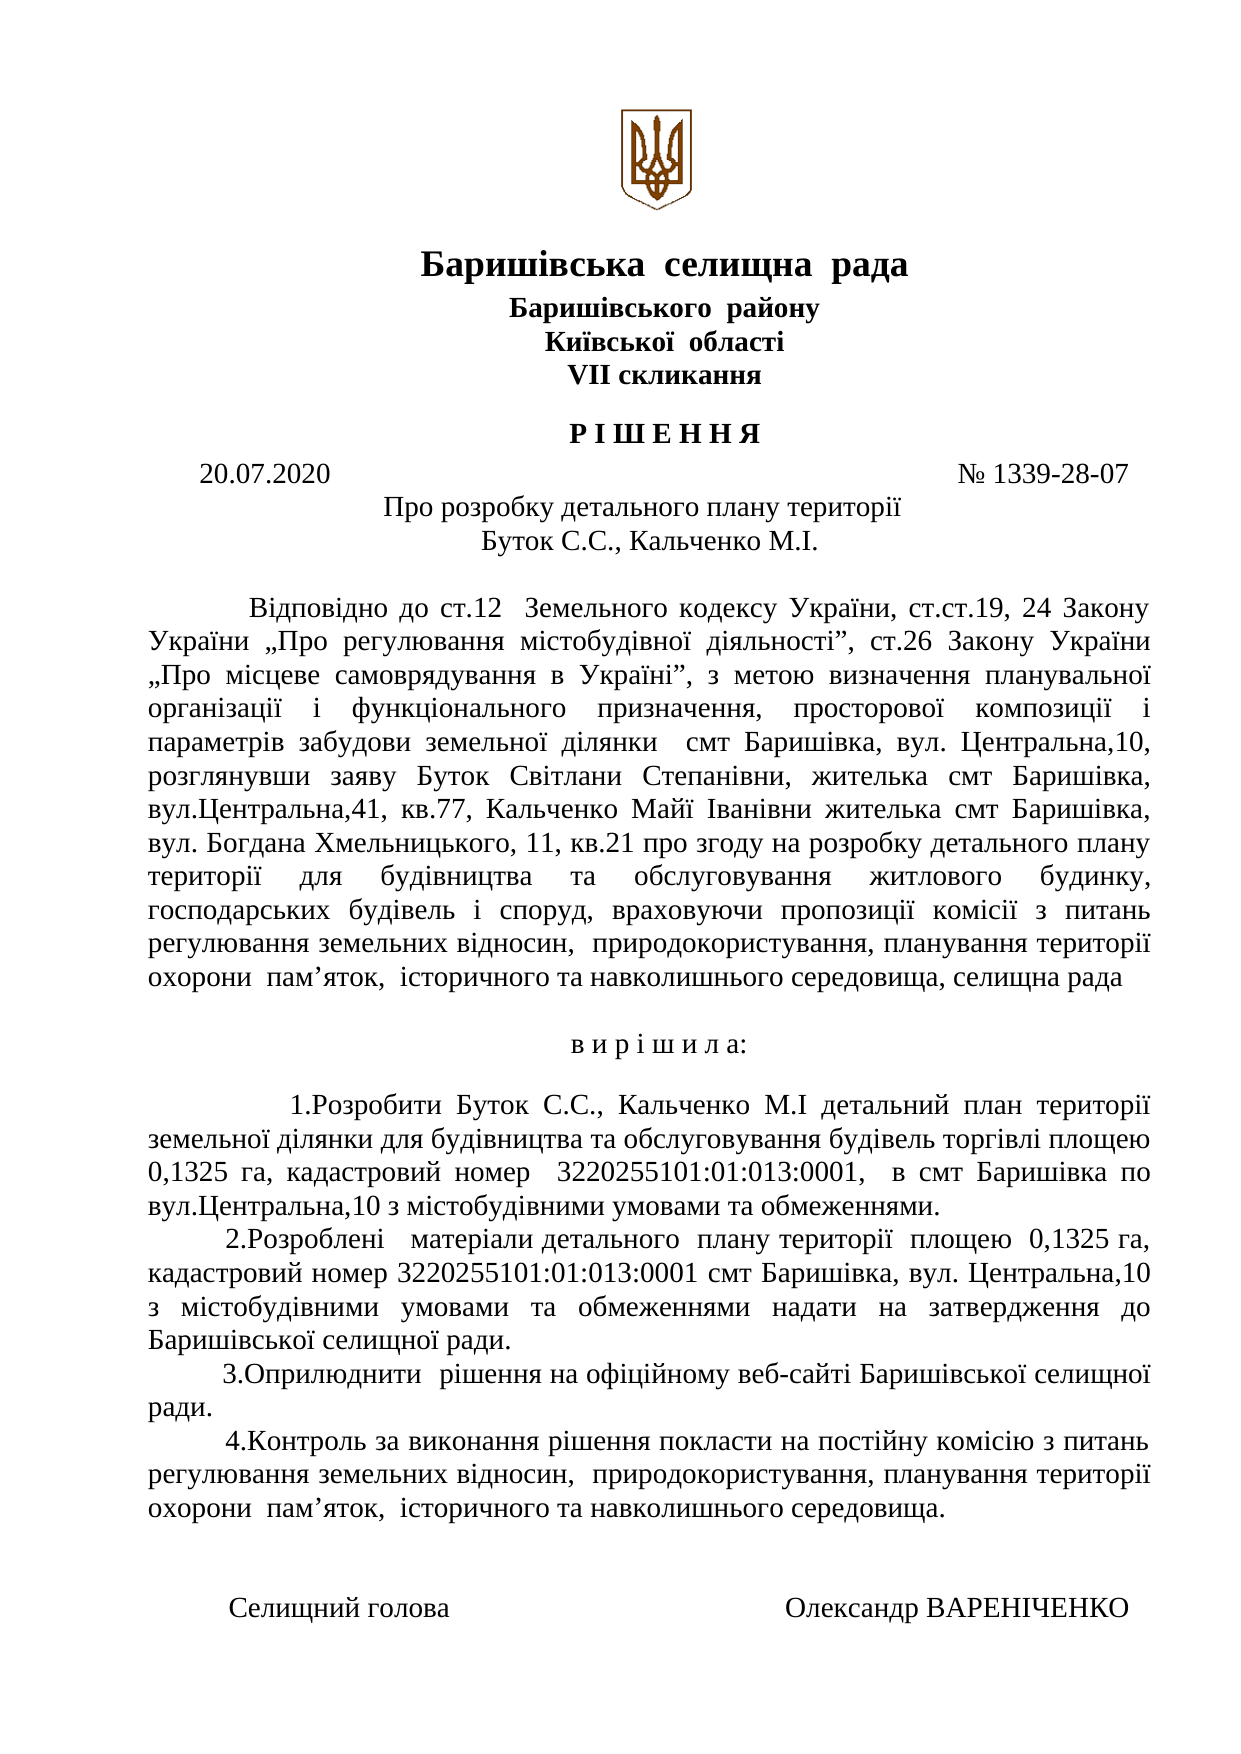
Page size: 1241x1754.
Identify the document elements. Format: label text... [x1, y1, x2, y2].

list 2.Розроблені матеріали детального плану території площею 0,1325 га, кадастровий номер 3220255101:01:013:0001 смт Баришівка, вул. Центральна,10 з містобудівними умовами та обмеженнями надати на затвердження до Баришівської селищної ради. [148, 1222, 1152, 1356]
text Баришівська селищна рада [177, 241, 1152, 284]
list 4.Контроль за виконання рішення покласти на постійну комісію з питань регулювання земельних відносин, природокористування, планування території охорони пам’яток, історичного та навколишнього середовища. [148, 1423, 1152, 1523]
text 20.07.2020 № 1339-28-07 [177, 456, 1152, 489]
text Р І Ш Е Н Н Я [177, 416, 1152, 449]
picture [614, 103, 699, 216]
text Про розробку детального плану території [133, 489, 1152, 523]
text Відповідно до ст.12 Земельного кодексу України, ст.ст.19, 24 Закону України „Про регулювання містобудівної діяльності”, ст.26 Закону України „Про місцеве самоврядування в Україні”, з метою визначення планувальної організації і функціонального призначення, просторової композиції і параметрів забудови земельної ділянки смт Баришівка, вул. Центральна,10, розглянувши заяву Буток Світлани Степанівни, жителька смт Баришівка, вул.Центральна,41, кв.77, Кальченко Майї Іванівни жителька смт Баришівка, вул. Богдана Хмельницького, 11, кв.21 про згоду на розробку детального плану території для будівництва та обслуговування житлового будинку, господарських будівель і споруд, враховуючи пропозиції комісії з питань регулювання земельних відносин, природокористування, планування території охорони пам’яток, історичного та навколишнього середовища, селищна рада [148, 590, 1152, 992]
text Селищний голова Олександр ВАРЕНІЧЕНКО [177, 1591, 1152, 1624]
text в и р і ш и л а: [148, 1026, 1152, 1059]
text Київської області [177, 324, 1152, 357]
list 3.Оприлюднити рішення на офіційному веб-сайті Баришівської селищної ради. [59, 1356, 1152, 1423]
list 1.Розробити Буток С.С., Кальченко М.І детальний план території земельної ділянки для будівництва та обслуговування будівель торгівлі площею 0,1325 га, кадастровий номер 3220255101:01:013:0001, в смт Баришівка по вул.Центральна,10 з містобудівними умовами та обмеженнями. [133, 1087, 1152, 1222]
text Баришівського району [177, 290, 1152, 324]
text VII скликання [177, 357, 1152, 391]
text Буток С.С., Кальченко М.І. [148, 523, 1152, 556]
